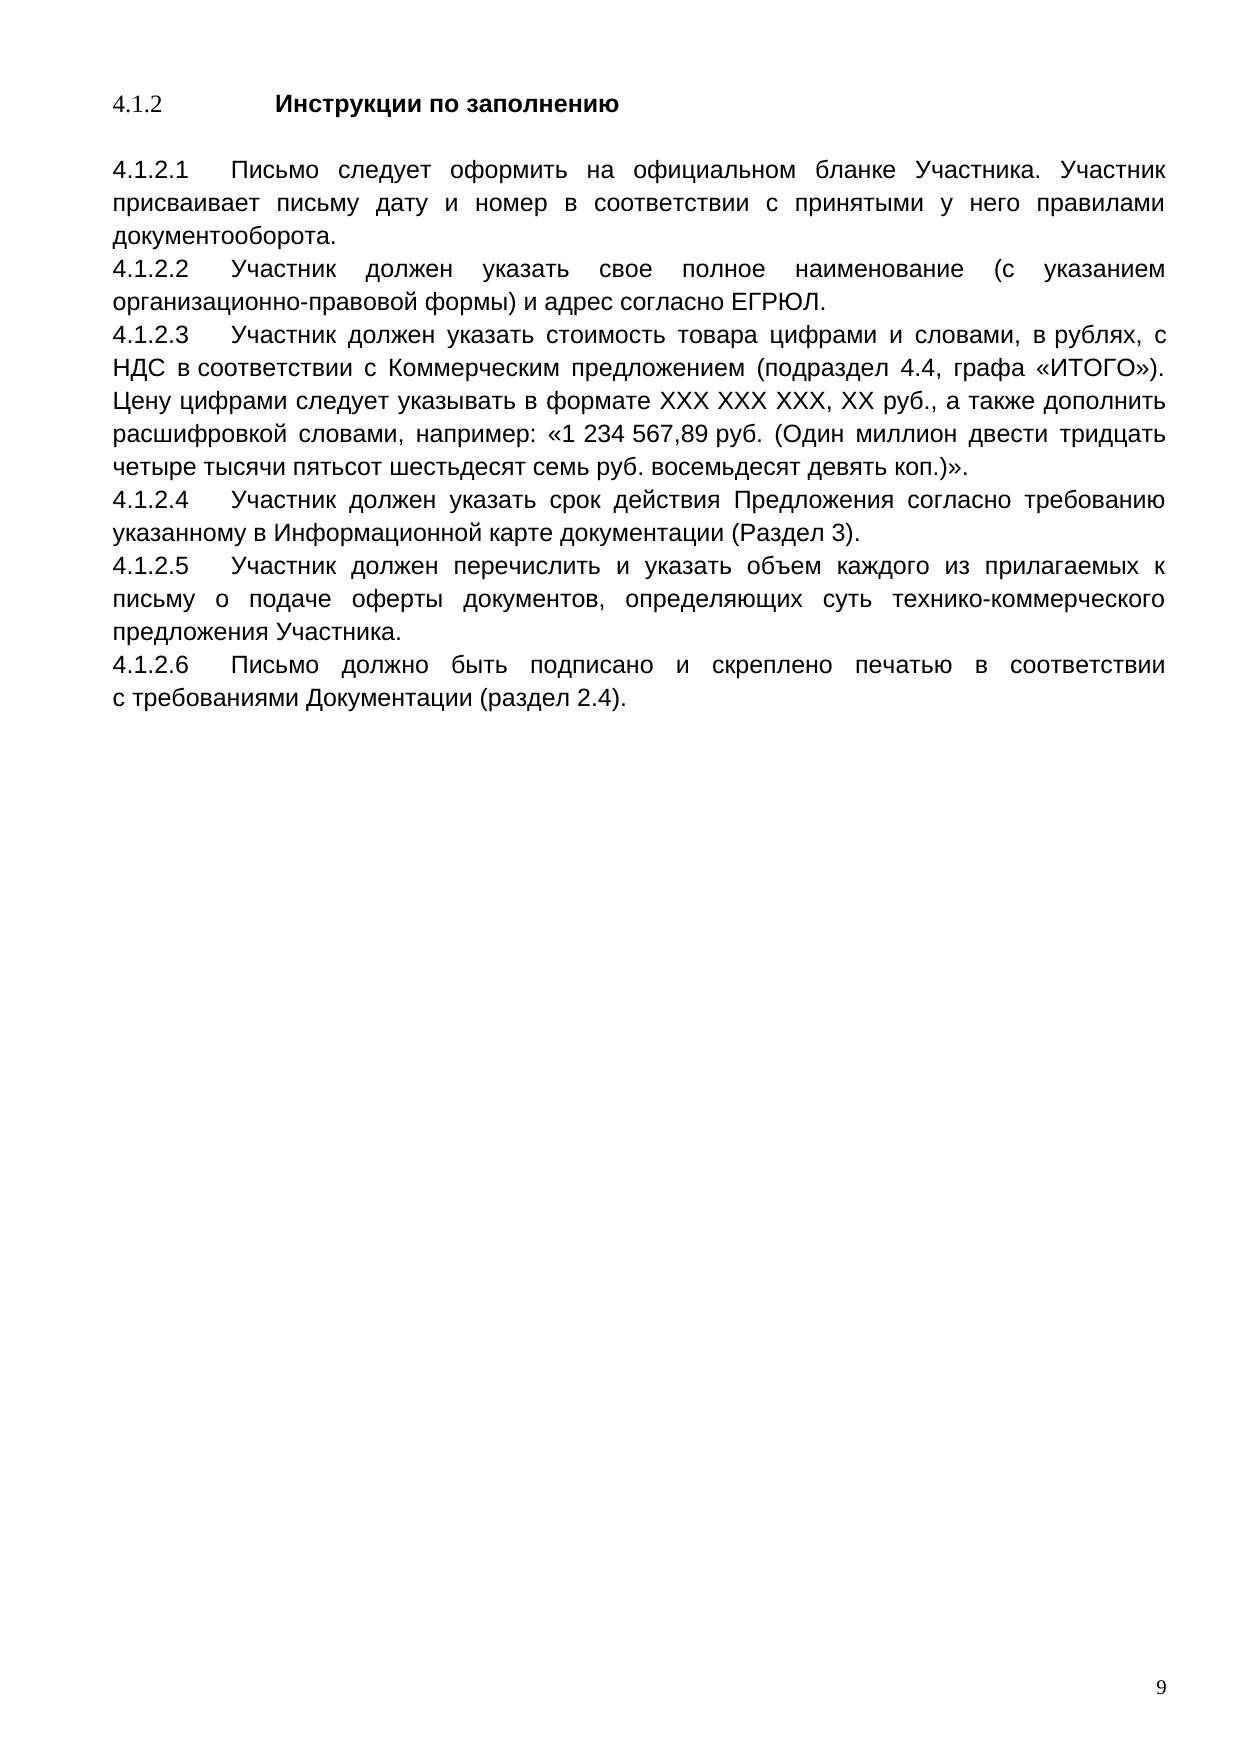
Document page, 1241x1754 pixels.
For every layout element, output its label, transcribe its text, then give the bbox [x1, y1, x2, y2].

text Участник должен указать стоимость товара цифрами и словами, в рублях, с НДС в соответствии с Коммерческим предложением (подраздел 4.4, графа «ИТОГО»). Цену цифрами следует указывать в формате ХХХ ХХХ XXX, ХХ руб., а также дополнить расшифровкой словами, например: «1 234 567,89 руб. (Один миллион двести тридцать четыре тысячи пятьсот шестьдесят семь руб. восемьдесят девять коп.)». [112, 320, 1167, 481]
text Участник должен перечислить и указать объем каждого из прилагаемых к письму о подаче оферты документов, определяющих суть технико-коммерческого предложения Участника. [112, 551, 1167, 646]
text Участник должен указать свое полное наименование (с указанием организационно-правовой формы) и адрес согласно ЕГРЮЛ. [112, 254, 1167, 316]
text Письмо должно быть подписано и скреплено печатью в соответствии с требованиями Документации (раздел 2.4). [112, 650, 1167, 712]
text Участник должен указать срок действия Предложения согласно требованию указанному в Информационной карте документации (Раздел 3). [112, 485, 1167, 547]
text Письмо следует оформить на официальном бланке Участника. Участник присваивает письму дату и номер в соответствии с принятыми у него правилами документооборота. [112, 155, 1167, 249]
text Инструкции по заполнению [112, 89, 1167, 117]
